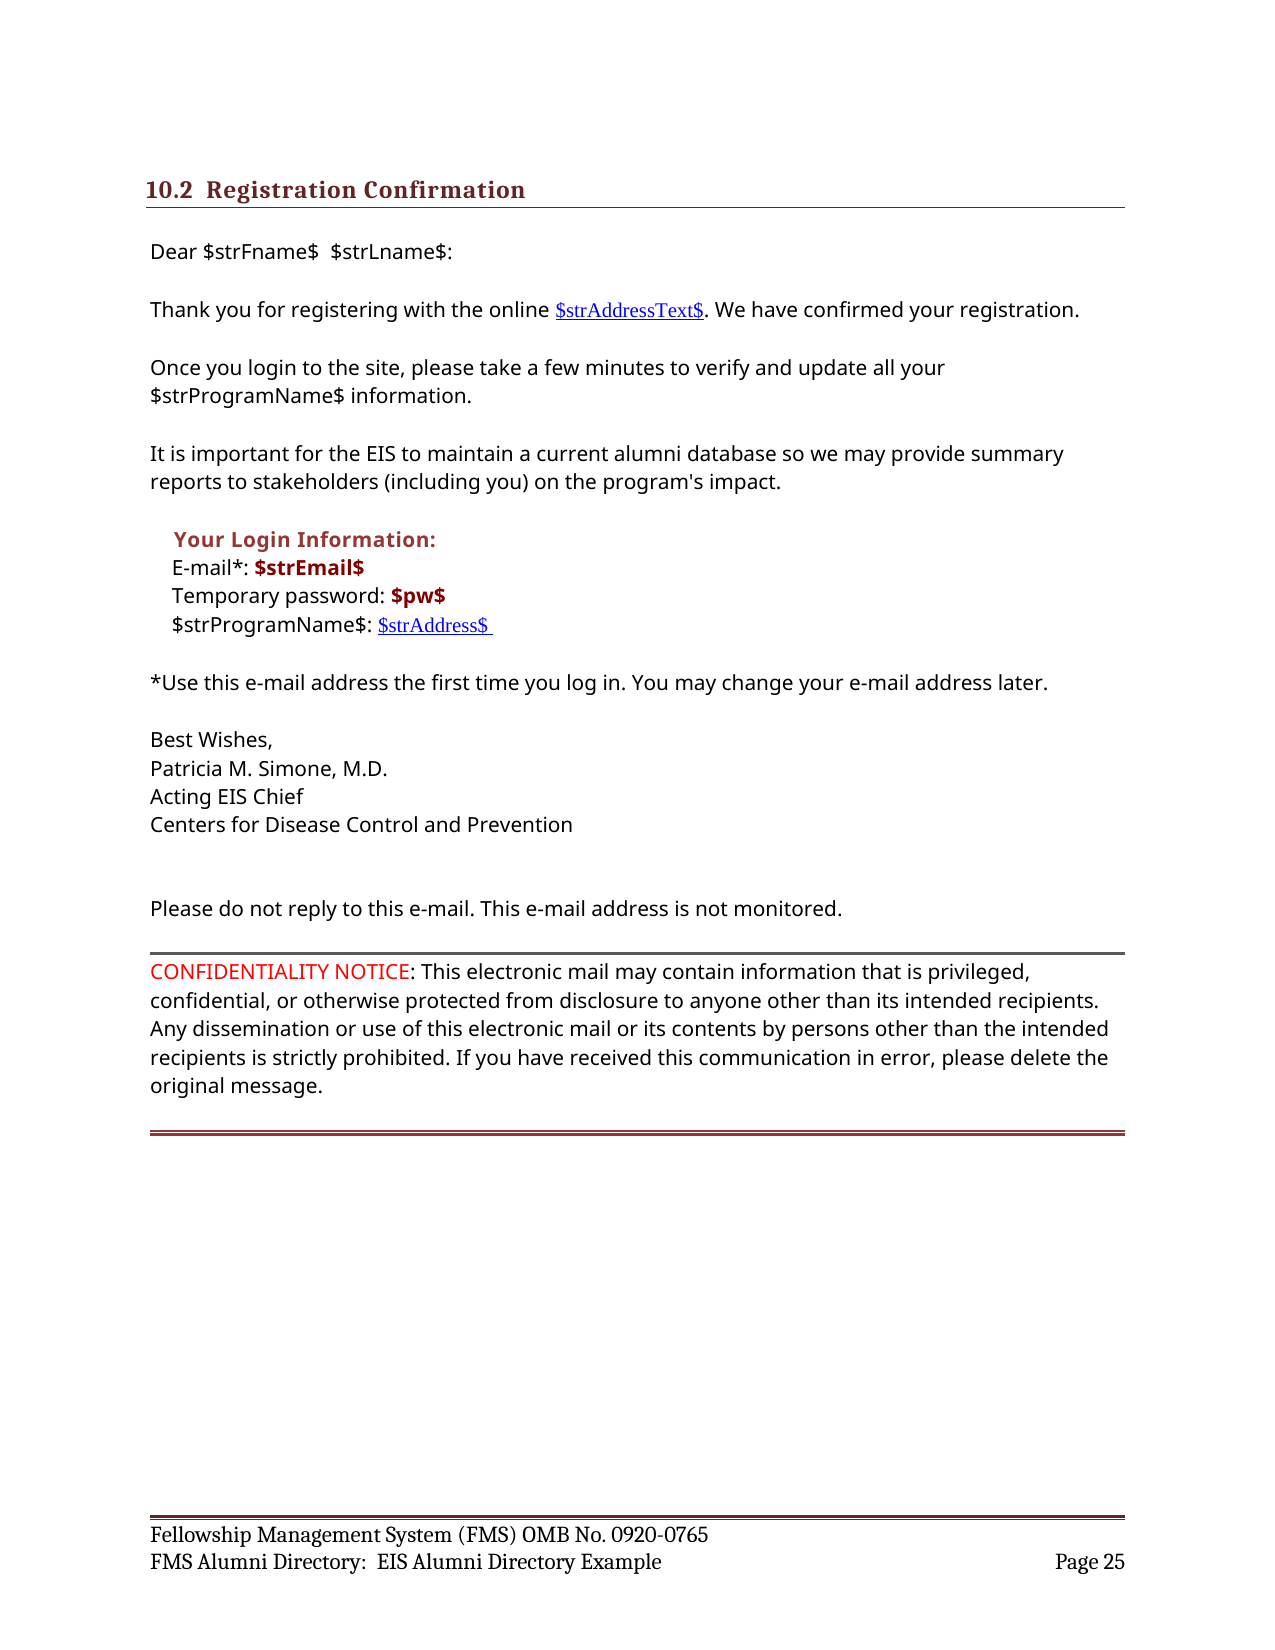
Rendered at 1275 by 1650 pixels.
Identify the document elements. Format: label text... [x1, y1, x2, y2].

subtitle Registration Confirmation [146, 176, 1125, 207]
text Once you login to the site, please take a few minutes to verify and update all your $strProgramName$ information. [150, 353, 1125, 409]
text Your Login Information: E-mail*: $strEmail$ Temporary password: $pw$ $strProgramName$: $strAddress$ [150, 525, 1125, 638]
text Please do not reply to this e-mail. This e-mail address is not monitored. [150, 894, 1125, 923]
text Thank you for registering with the online $strAddressText$. We have confirmed your registration. [150, 295, 1125, 323]
text Dear $strFname$ $strLname$: [150, 237, 1125, 266]
text *Use this e-mail address the first time you log in. You may change your e-mail address later. [150, 668, 1125, 696]
text Best Wishes, Patricia M. Simone, M.D. Acting EIS Chief Centers for Disease Control and Prevention [150, 725, 1125, 839]
text CONFIDENTIALITY NOTICE: This electronic mail may contain information that is privileged, confidential, or otherwise protected from disclosure to anyone other than its intended recipients. Any dissemination or use of this electronic mail or its contents by persons other than the intended recipients is strictly prohibited. If you have received this communication in error, please delete the original message. [150, 955, 1125, 1099]
text It is important for the EIS to maintain a current alumni database so we may provide summary reports to stakeholders (including you) on the program's impact. [150, 439, 1125, 496]
